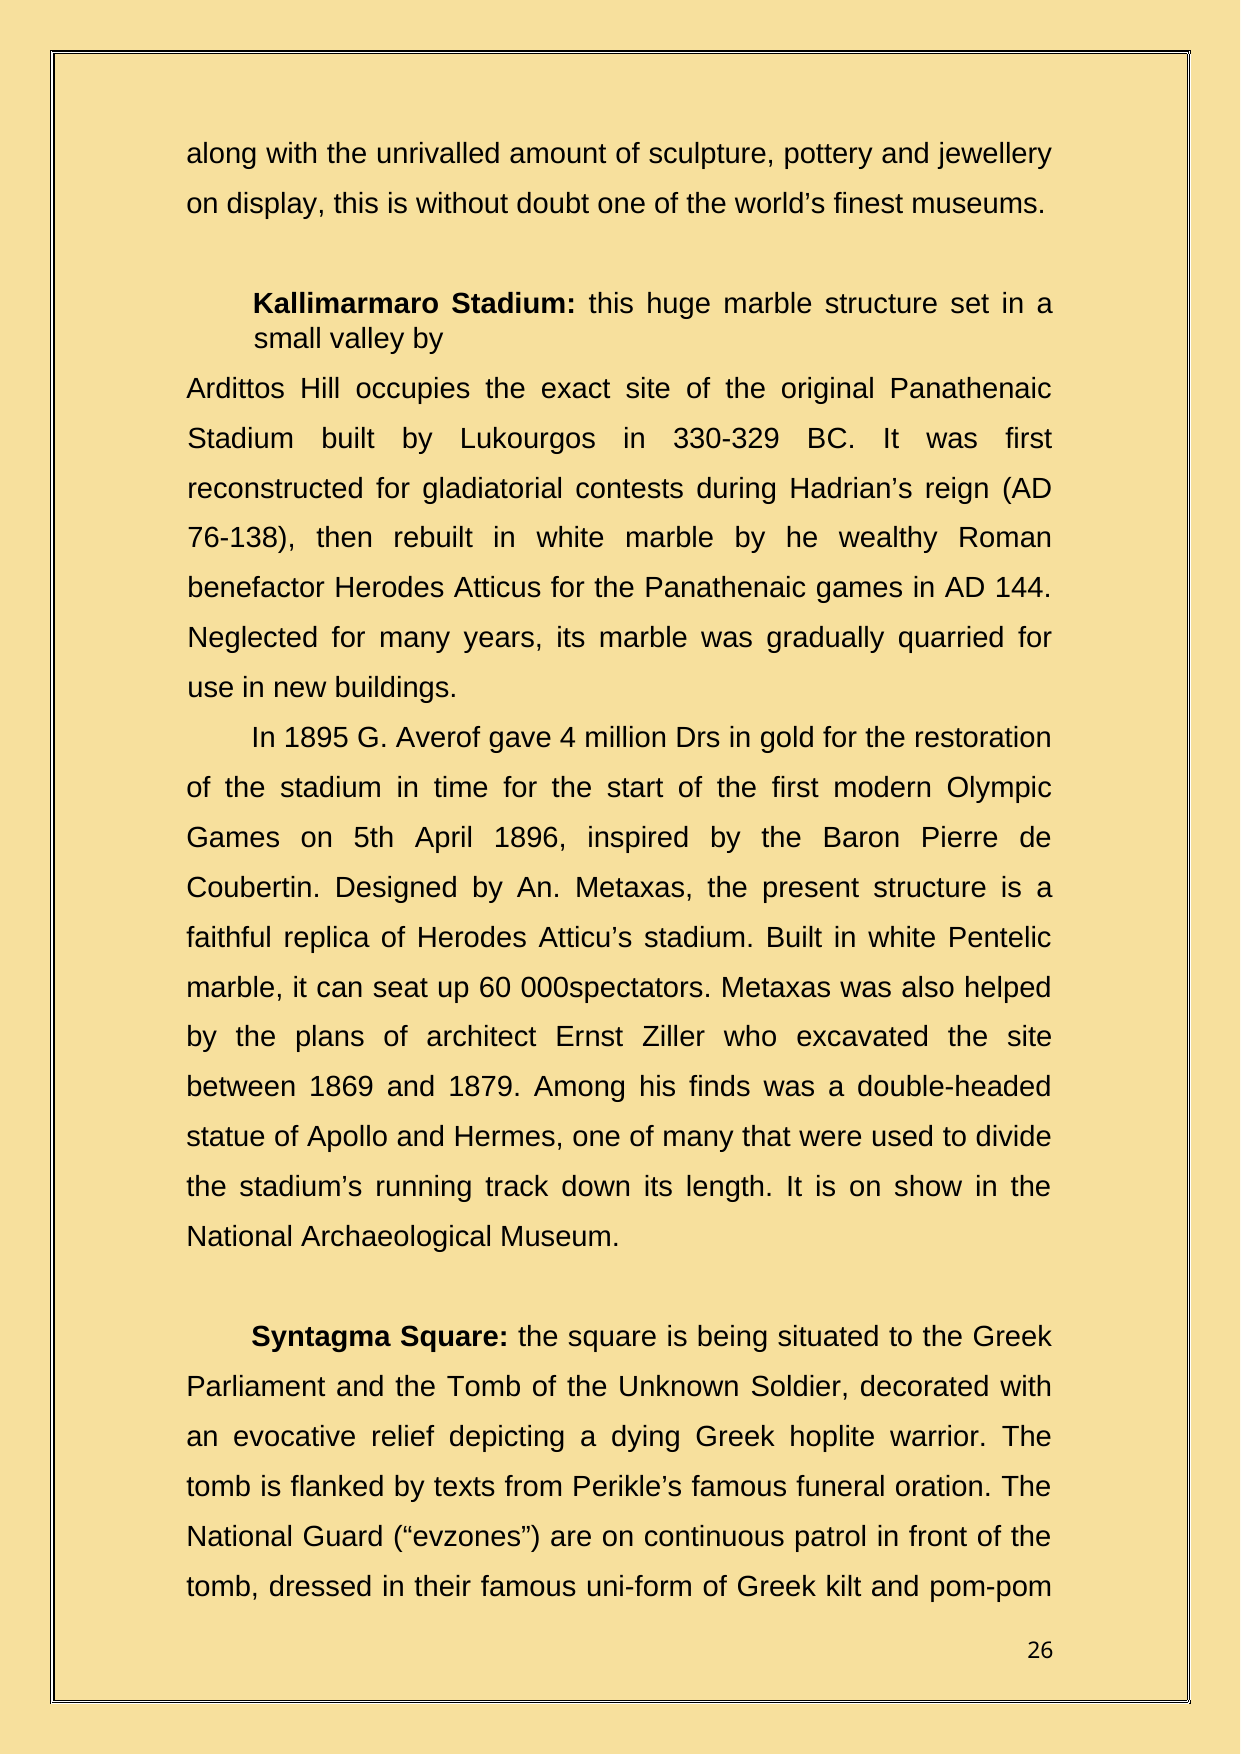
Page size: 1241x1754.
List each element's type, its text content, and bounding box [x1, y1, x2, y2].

text Ardittos Hill occupies the exact site of the original Panathenaic Stadium built by Lukourgos in 330-329 BC. It was first reconstructed for gladiatorial contests during Hadrian’s reign (AD 76-138), then rebuilt in white marble by he wealthy Roman benefactor Herodes Atticus for the Panathenaic games in AD 144. Neglected for many years, its marble was gradually quarried for use in new buildings. [186, 371, 1053, 704]
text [186, 1319, 1053, 1602]
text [186, 136, 1053, 219]
text In 1895 G. Averof gave 4 million Drs in gold for the restoration of the stadium in time for the start of the first modern Olympic Games on 5th April 1896, inspired by the Baron Pierre de Coubertin. Designed by An. Metaxas, the present structure is a faithful replica of Herodes Atticu’s stadium. Built in white Pentelic marble, it can seat up 60 000spectators. Metaxas was also helped by the plans of architect Ernst Ziller who excavated the site between 1869 and 1879. Among his finds was a double-headed statue of Apollo and Hermes, one of many that were used to divide the stadium’s running track down its length. It is on show in the National Archaeological Museum. [186, 720, 1053, 1253]
text Kallimarmaro Stadium: this huge marble structure set in a small valley by [253, 286, 1053, 354]
